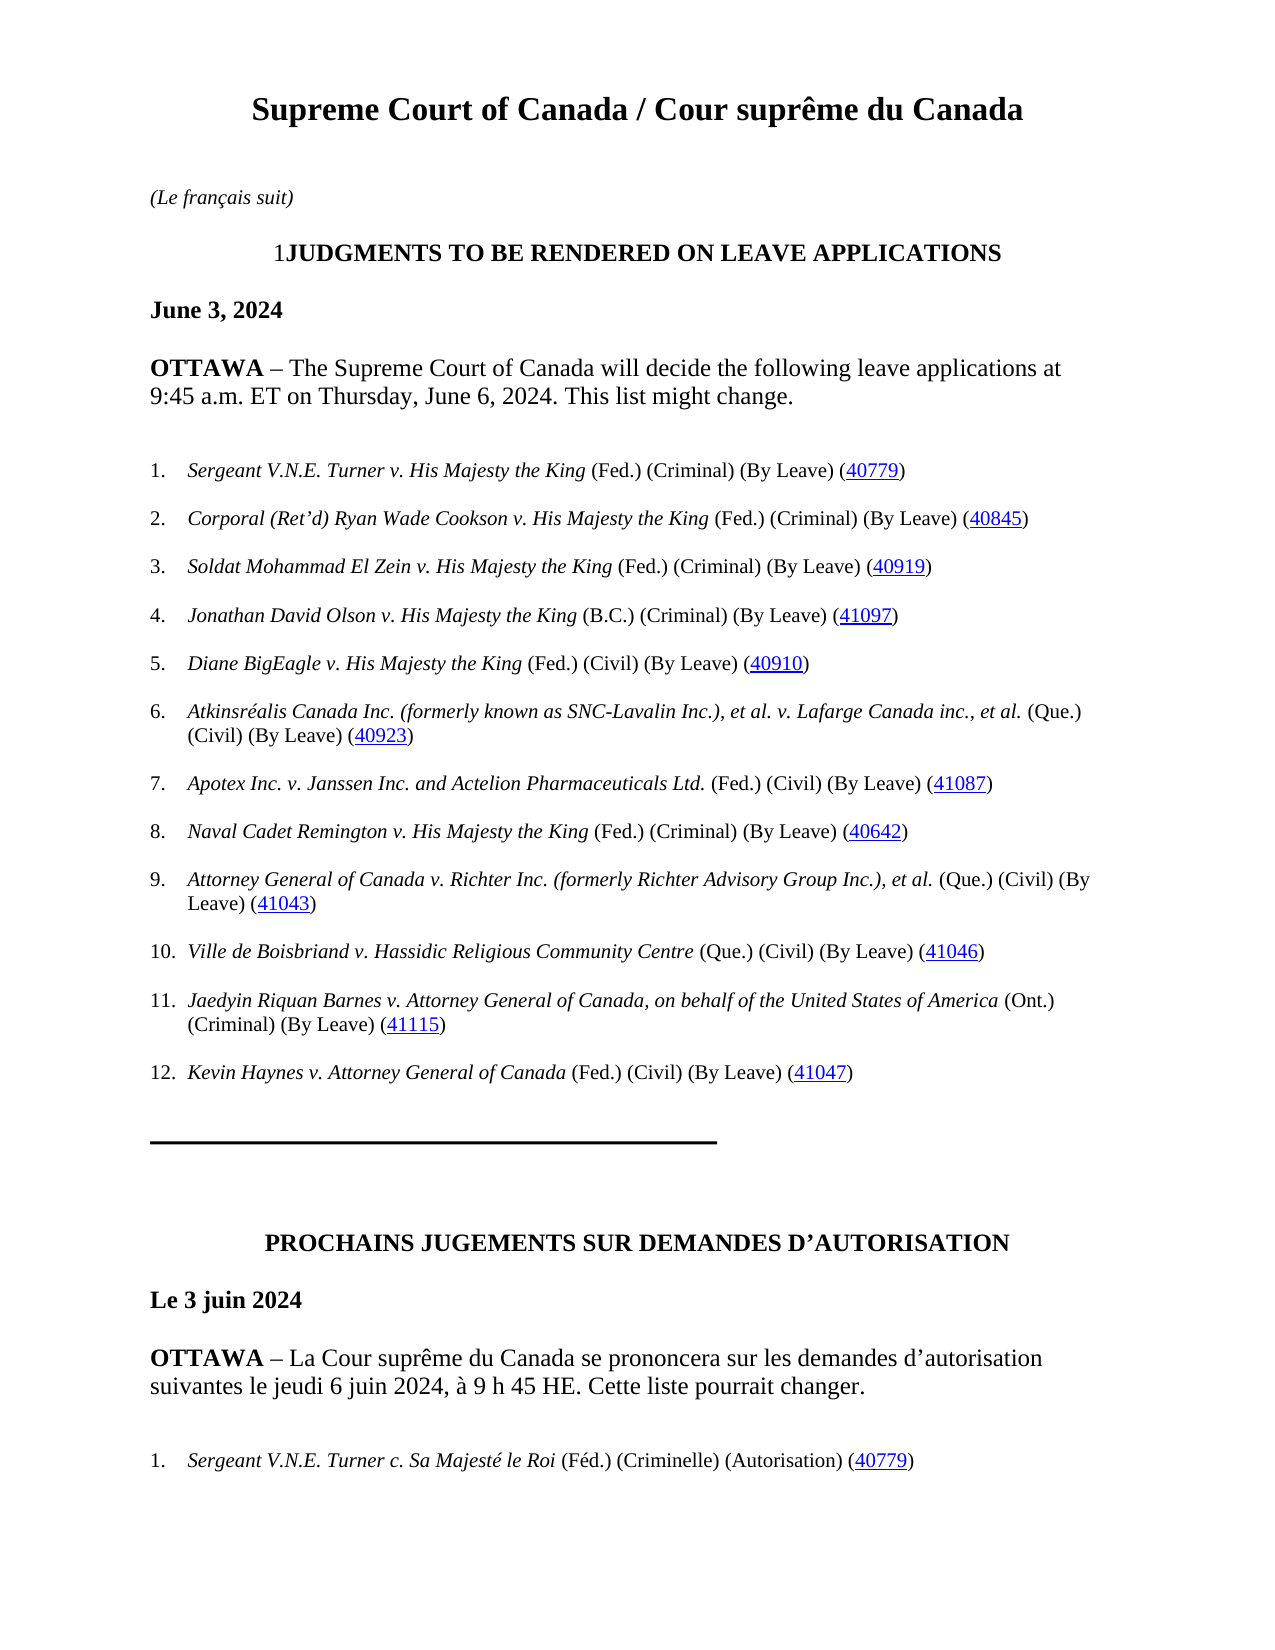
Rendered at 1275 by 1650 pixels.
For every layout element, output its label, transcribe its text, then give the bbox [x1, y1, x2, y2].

list Jonathan David Olson v. His Majesty the King (B.C.) (Criminal) (By Leave) (41097) [150, 603, 1125, 627]
list Attorney General of Canada v. Richter Inc. (formerly Richter Advisory Group Inc.), et al. (Que.) (Civil) (By Leave) (41043) [150, 867, 1125, 915]
text JUDGMENTS TO BE RENDERED ON LEAVE APPLICATIONS [150, 238, 1125, 266]
text June 3, 2024 [150, 295, 1125, 324]
list Soldat Mohammad El Zein v. His Majesty the King (Fed.) (Criminal) (By Leave) (40919) [150, 554, 1125, 578]
list Sergeant V.N.E. Turner v. His Majesty the King (Fed.) (Criminal) (By Leave) (40779) [150, 458, 1125, 482]
text Le 3 juin 2024 [150, 1285, 1125, 1314]
list Corporal (Ret’d) Ryan Wade Cookson v. His Majesty the King (Fed.) (Criminal) (By Leave) (40845) [150, 506, 1125, 530]
list Kevin Haynes v. Attorney General of Canada (Fed.) (Civil) (By Leave) (41047) [150, 1060, 1125, 1084]
text OTTAWA – The Supreme Court of Canada will decide the following leave applications at 9:45 a.m. ET on Thursday, June 6, 2024. This list might change. [150, 353, 1125, 410]
list Apotex Inc. v. Janssen Inc. and Actelion Pharmaceuticals Ltd. (Fed.) (Civil) (By Leave) (41087) [150, 771, 1125, 795]
text PROCHAINS JUGEMENTS SUR DEMANDES D’AUTORISATION [150, 1228, 1125, 1256]
list Naval Cadet Remington v. His Majesty the King (Fed.) (Criminal) (By Leave) (40642) [150, 819, 1125, 843]
list Sergeant V.N.E. Turner c. Sa Majesté le Roi (Féd.) (Criminelle) (Autorisation) (40779) [150, 1448, 1125, 1472]
list Jaedyin Riquan Barnes v. Attorney General of Canada, on behalf of the United States of America (Ont.) (Criminal) (By Leave) (41115) [150, 988, 1125, 1036]
list Ville de Boisbriand v. Hassidic Religious Community Centre (Que.) (Civil) (By Leave) (41046) [150, 939, 1125, 963]
list Atkinsréalis Canada Inc. (formerly known as SNC-Lavalin Inc.), et al. v. Lafarge Canada inc., et al. (Que.) (Civil) (By Leave) (40923) [150, 699, 1125, 747]
list Diane BigEagle v. His Majesty the King (Fed.) (Civil) (By Leave) (40910) [150, 651, 1125, 675]
text (Le français suit) [150, 185, 1125, 209]
text Supreme Court of Canada / Cour suprême du Canada [150, 89, 1125, 127]
text OTTAWA – La Cour suprême du Canada se prononcera sur les demandes d’autorisation suivantes le jeudi 6 juin 2024, à 9 h 45 HE. Cette liste pourrait changer. [150, 1343, 1125, 1400]
